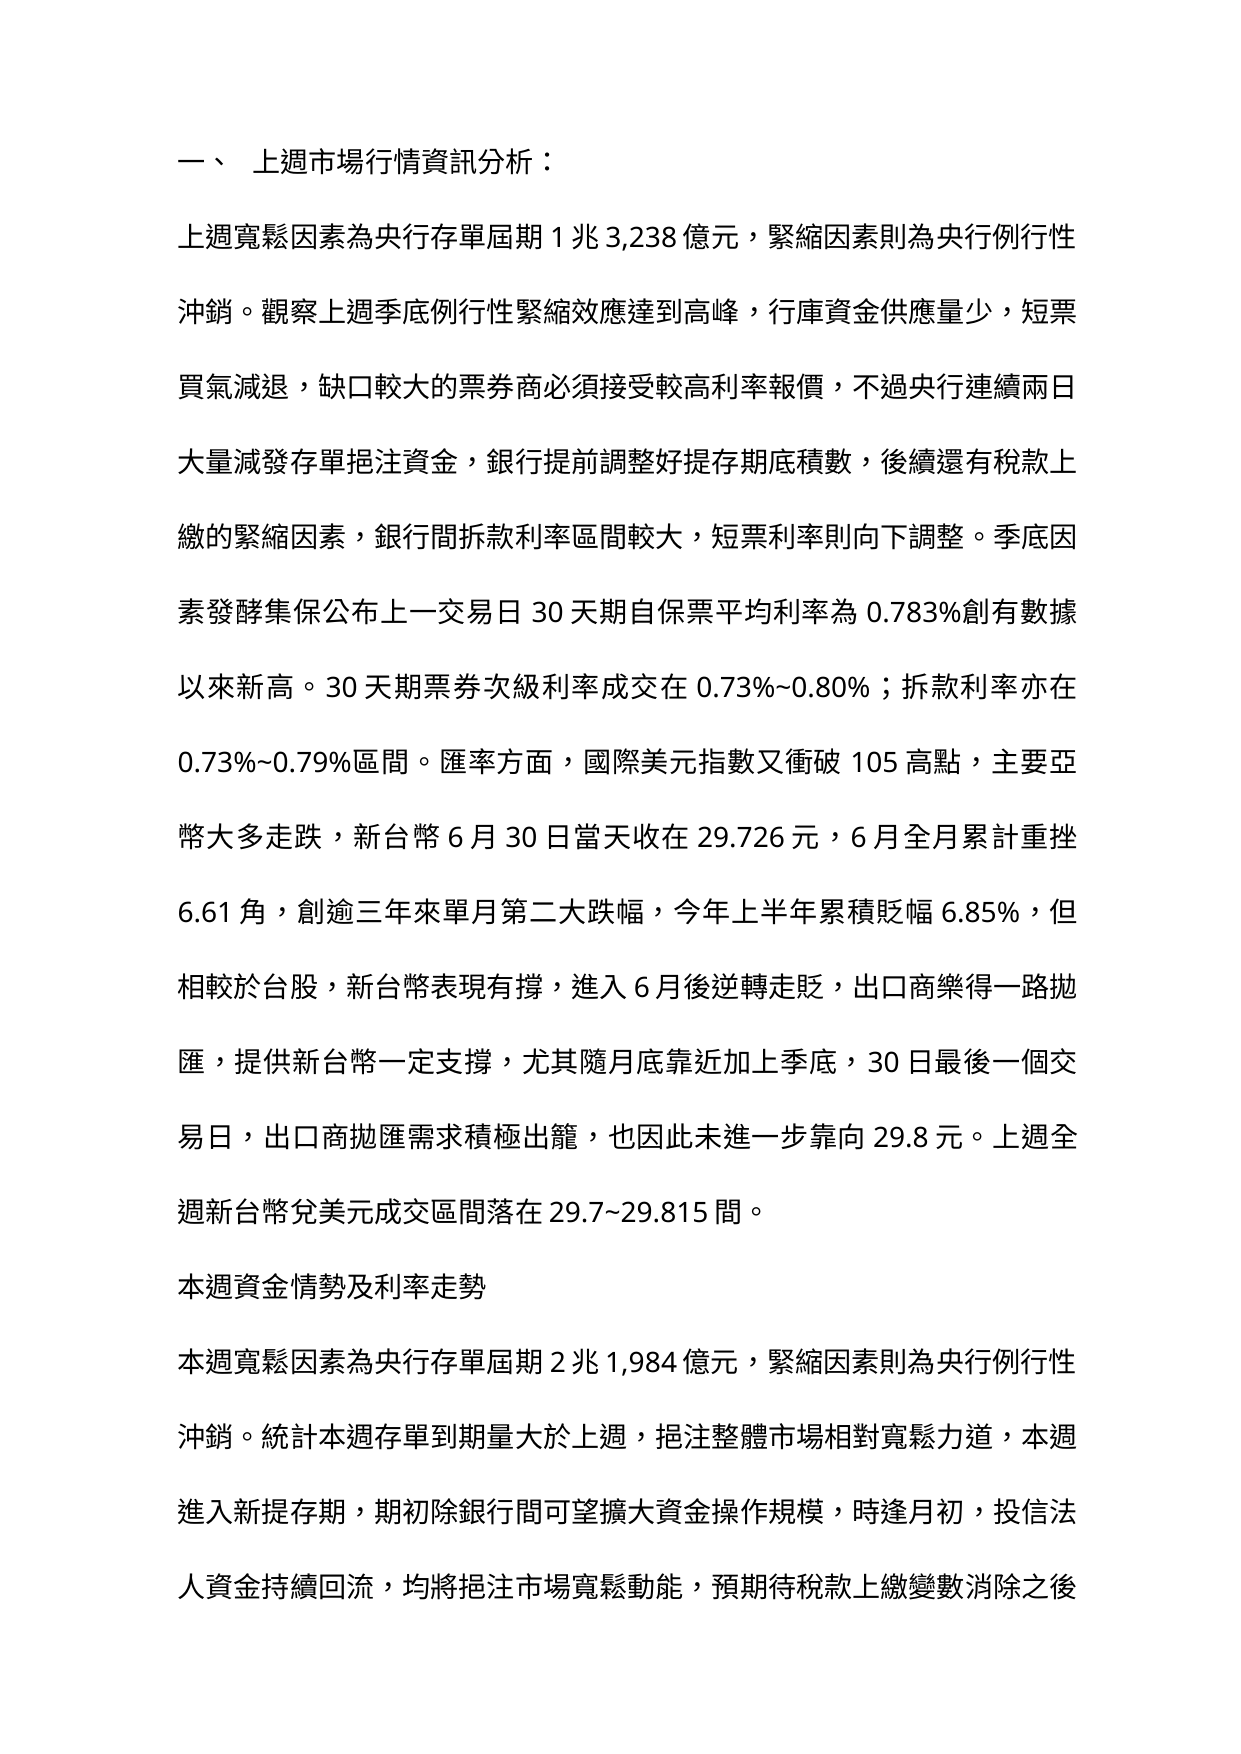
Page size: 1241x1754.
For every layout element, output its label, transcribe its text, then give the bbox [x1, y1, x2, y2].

text 本週資金情勢及利率走勢 [177, 1248, 1078, 1323]
list 上週市場行情資訊分析： [177, 123, 1078, 198]
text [177, 1323, 1078, 1623]
text 上週寬鬆因素為央行存單屆期1兆3,238億元，緊縮因素則為央行例行性沖銷。觀察上週季底例行性緊縮效應達到高峰，行庫資金供應量少，短票買氣減退，缺口較大的票券商必須接受較高利率報價，不過央行連續兩日大量減發存單挹注資金，銀行提前調整好提存期底積數，後續還有稅款上繳的緊縮因素，銀行間拆款利率區間較大，短票利率則向下調整。季底因素發酵集保公布上一交易日30天期自保票平均利率為0.783%創有數據以來新高。30天期票券次級利率成交在0.73%~0.80%；拆款利率亦在0.73%~0.79%區間。匯率方面，國際美元指數又衝破105高點，主要亞幣大多走跌，新台幣6月30日當天收在29.726元，6月全月累計重挫6.61角，創逾三年來單月第二大跌幅，今年上半年累積貶幅6.85%，但相較於台股，新台幣表現有撐，進入6月後逆轉走貶，出口商樂得一路拋匯，提供新台幣一定支撐，尤其隨月底靠近加上季底，30日最後一個交易日，出口商拋匯需求積極出籠，也因此未進一步靠向29.8元。上週全週新台幣兌美元成交區間落在29.7~29.815間。 [177, 198, 1078, 1248]
